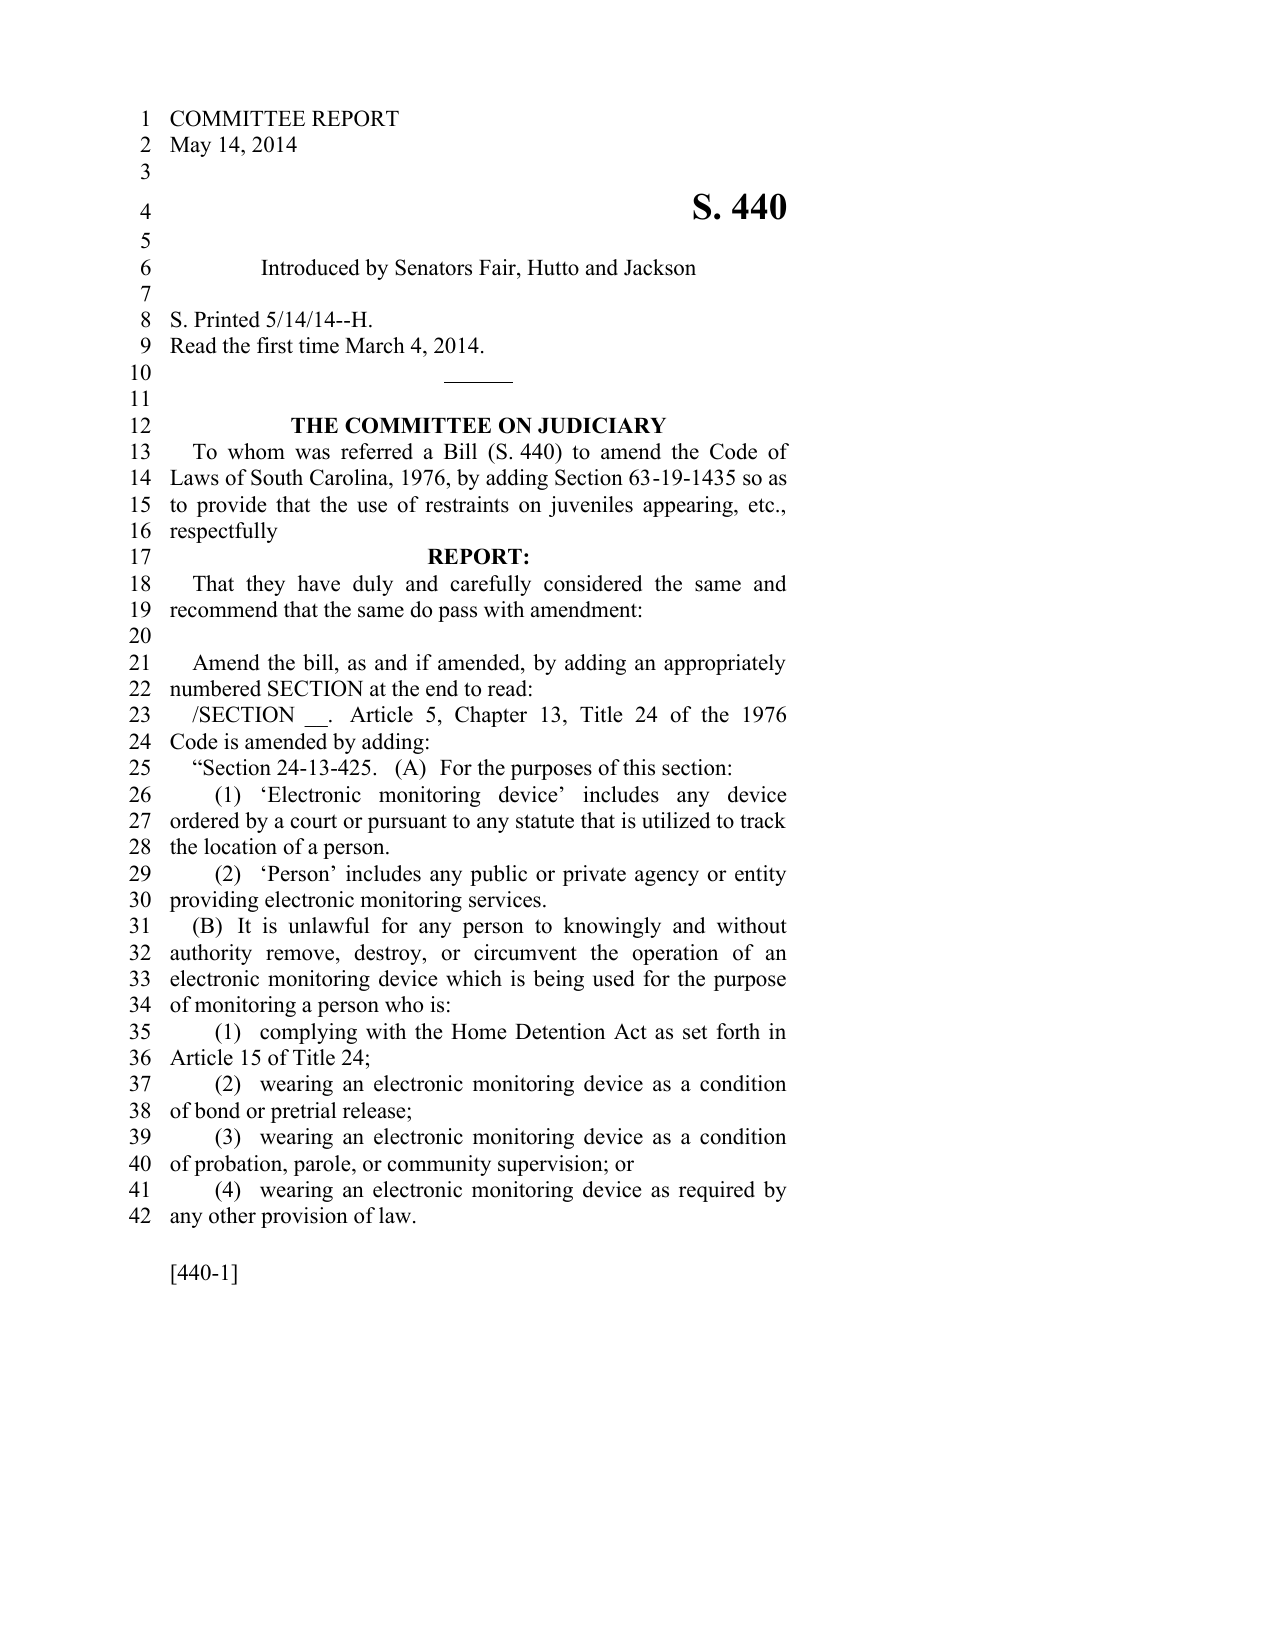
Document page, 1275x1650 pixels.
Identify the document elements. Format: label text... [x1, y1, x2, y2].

text REPORT: [169, 543, 787, 570]
text That they have duly and carefully considered the same and recommend that the same do pass with amendment: [169, 570, 787, 622]
text Introduced by Senators Fair, Hutto and Jackson [169, 253, 787, 280]
text Amend the bill, as and if amended, by adding an appropriately numbered SECTION at the end to read: [169, 649, 787, 702]
text (1) complying with the Home Detention Act as set forth in Article 15 of Title 24; [169, 1018, 787, 1071]
text (1) ‘Electronic monitoring device’ includes any device ordered by a court or pursuant to any statute that is utilized to track the location of a person. [169, 781, 787, 860]
text (2) ‘Person’ includes any public or private agency or entity providing electronic monitoring services. [169, 860, 787, 912]
text /SECTION __. Article 5, Chapter 13, Title 24 of the 1976 Code is amended by adding: [169, 702, 787, 754]
text “Section 24-13-425. (A) For the purposes of this section: [169, 754, 787, 781]
text S. Printed 5/14/14--H. [169, 306, 787, 333]
text To whom was referred a Bill (S. 440) to amend the Code of Laws of South Carolina, 1976, by adding Section 63-19-1435 so as to provide that the use of restraints on juveniles appearing, etc., respectfully [169, 438, 787, 543]
text (2) wearing an electronic monitoring device as a condition of bond or pretrial release; [169, 1071, 787, 1123]
text May 14, 2014 [169, 131, 787, 158]
text COMMITTEE REPORT [169, 105, 787, 131]
text (3) wearing an electronic monitoring device as a condition of probation, parole, or community supervision; or [169, 1123, 787, 1176]
text Read the first time March 4, 2014. [169, 333, 787, 359]
text (4) wearing an electronic monitoring device as required by any other provision of law. [169, 1176, 787, 1229]
text THE COMMITTEE ON JUDICIARY [169, 412, 787, 438]
text S. 440 [169, 184, 787, 227]
text (B) It is unlawful for any person to knowingly and without authority remove, destroy, or circumvent the operation of an electronic monitoring device which is being used for the purpose of monitoring a person who is: [169, 912, 787, 1018]
